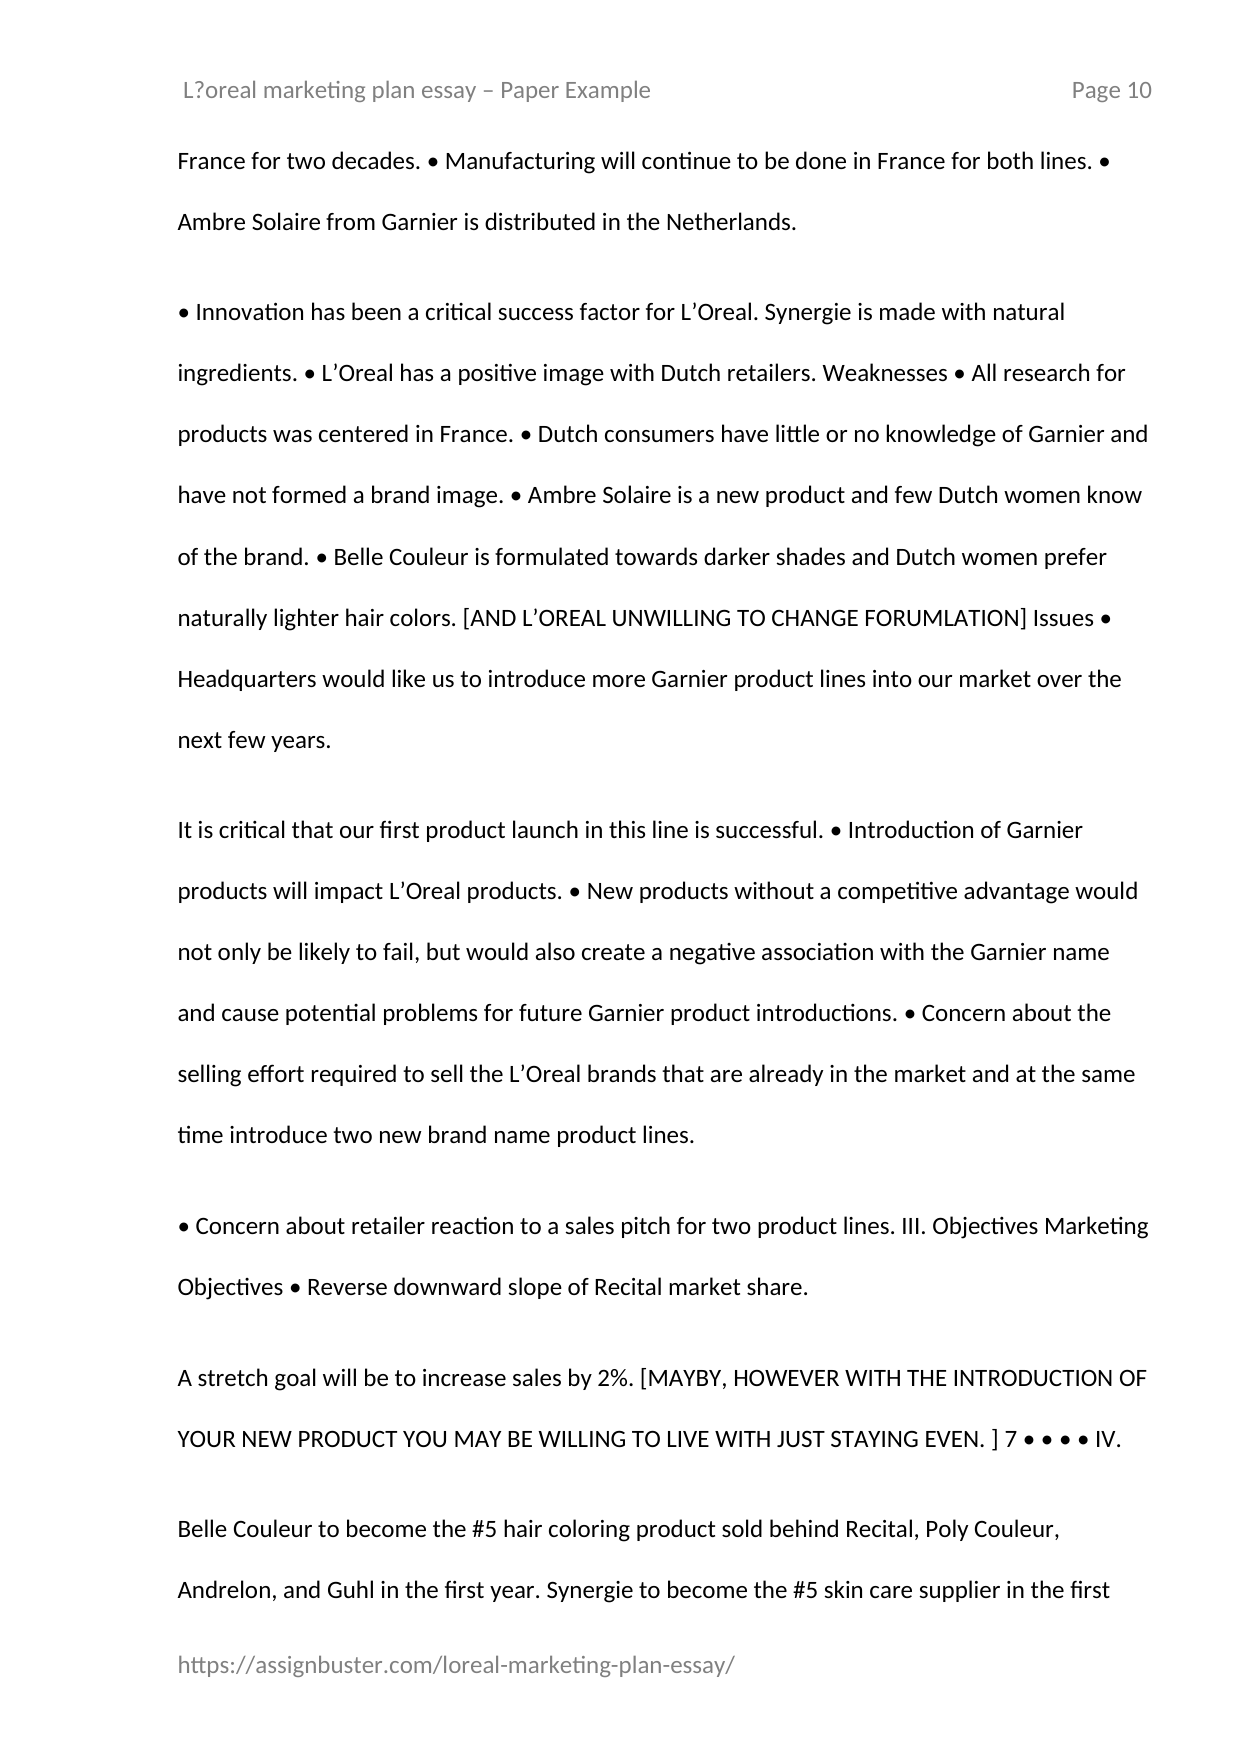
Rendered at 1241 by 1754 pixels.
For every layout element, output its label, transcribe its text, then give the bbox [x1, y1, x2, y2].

text It is critical that our first product launch in this line is successful. • Introduction of Garnier products will impact L’Oreal products. • New products without a competitive advantage would not only be likely to fail, but would also create a negative association with the Garnier name and cause potential problems for future Garnier product introductions. • Concern about the selling effort required to sell the L’Oreal brands that are already in the market and at the same time introduce two new brand name product lines. [177, 814, 1152, 1150]
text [177, 145, 1152, 237]
text • Concern about retailer reaction to a sales pitch for two product lines. III. Objectives Marketing Objectives • Reverse downward slope of Recital market share. [177, 1210, 1152, 1302]
text • Innovation has been a critical success factor for L’Oreal. Synergie is made with natural ingredients. • L’Oreal has a positive image with Dutch retailers. Weaknesses • All research for products was centered in France. • Dutch consumers have little or no knowledge of Garnier and have not formed a brand image. • Ambre Solaire is a new product and few Dutch women know of the brand. • Belle Couleur is formulated towards darker shades and Dutch women prefer naturally lighter hair colors. [AND L’OREAL UNWILLING TO CHANGE FORUMLATION] Issues • Headquarters would like us to introduce more Garnier product lines into our market over the next few years. [177, 297, 1152, 754]
text A stretch goal will be to increase sales by 2%. [MAYBY, HOWEVER WITH THE INTRODUCTION OF YOUR NEW PRODUCT YOU MAY BE WILLING TO LIVE WITH JUST STAYING EVEN. ] 7 • • • • IV. [177, 1362, 1152, 1453]
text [177, 1513, 1152, 1605]
